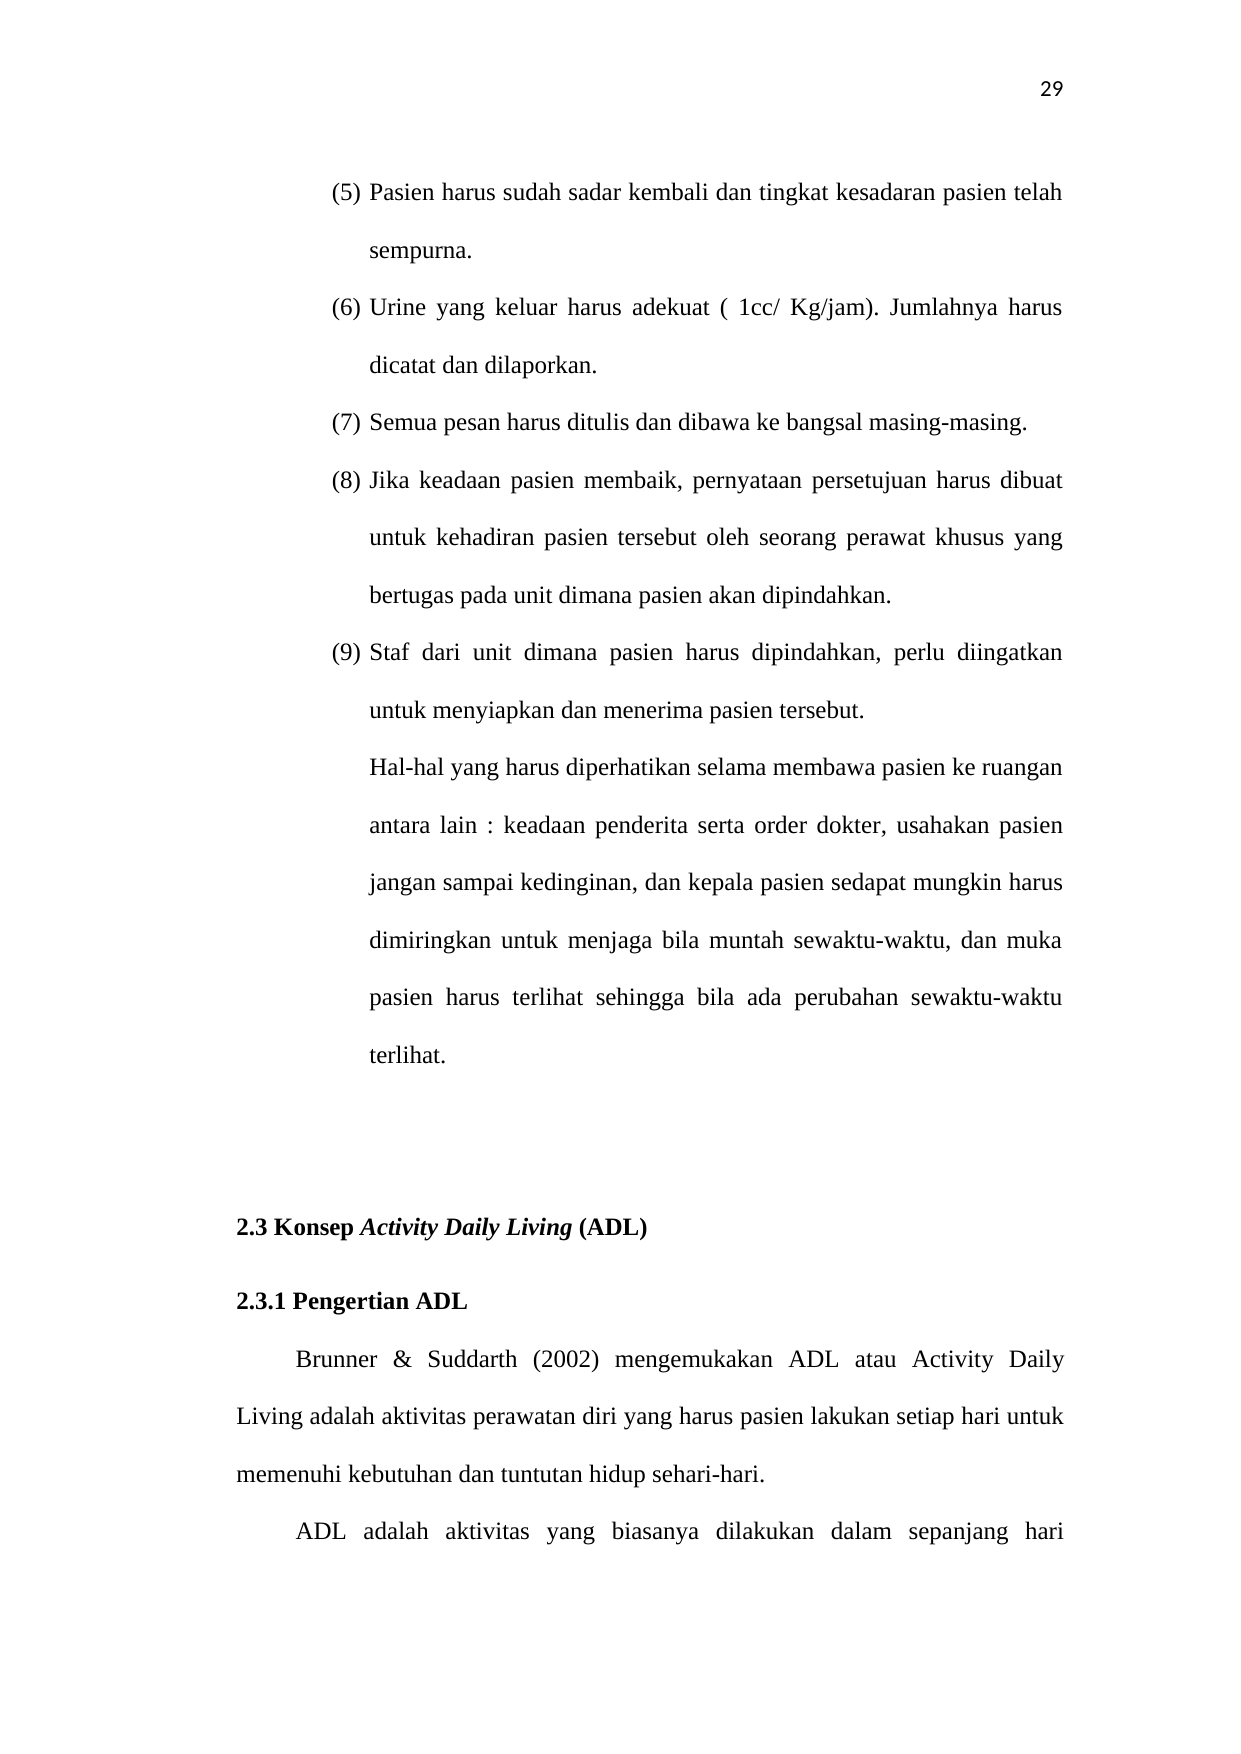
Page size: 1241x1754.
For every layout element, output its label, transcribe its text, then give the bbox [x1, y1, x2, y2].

list Hal-hal yang harus diperhatikan selama membawa pasien ke ruangan antara lain : keadaan penderita serta order dokter, usahakan pasien jangan sampai kedinginan, dan kepala pasien sedapat mungkin harus dimiringkan untuk menjaga bila muntah sewaktu-waktu, dan muka pasien harus terlihat sehingga bila ada perubahan sewaktu-waktu terlihat. [369, 752, 1063, 1068]
list Jika keadaan pasien membaik, pernyataan persetujuan harus dibuat untuk kehadiran pasien tersebut oleh seorang perawat khusus yang bertugas pada unit dimana pasien akan dipindahkan. [332, 465, 1063, 608]
text 2.3.1 Pengertian ADL [236, 1286, 1065, 1315]
list Staf dari unit dimana pasien harus dipindahkan, perlu diingatkan untuk menyiapkan dan menerima pasien tersebut. [332, 637, 1063, 723]
list Pasien harus sudah sadar kembali dan tingkat kesadaran pasien telah sempurna. [332, 177, 1063, 263]
list Semua pesan harus ditulis dan dibawa ke bangsal masing-masing. [332, 407, 1063, 436]
text Brunner & Suddarth (2002) mengemukakan ADL atau Activity Daily Living adalah aktivitas perawatan diri yang harus pasien lakukan setiap hari untuk memenuhi kebutuhan dan tuntutan hidup sehari-hari. [236, 1344, 1065, 1488]
text 2.3 Konsep Activity Daily Living (ADL) [236, 1212, 1063, 1241]
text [236, 1516, 1065, 1545]
list Urine yang keluar harus adekuat ( 1cc/ Kg/jam). Jumlahnya harus dicatat dan dilaporkan. [332, 292, 1063, 378]
